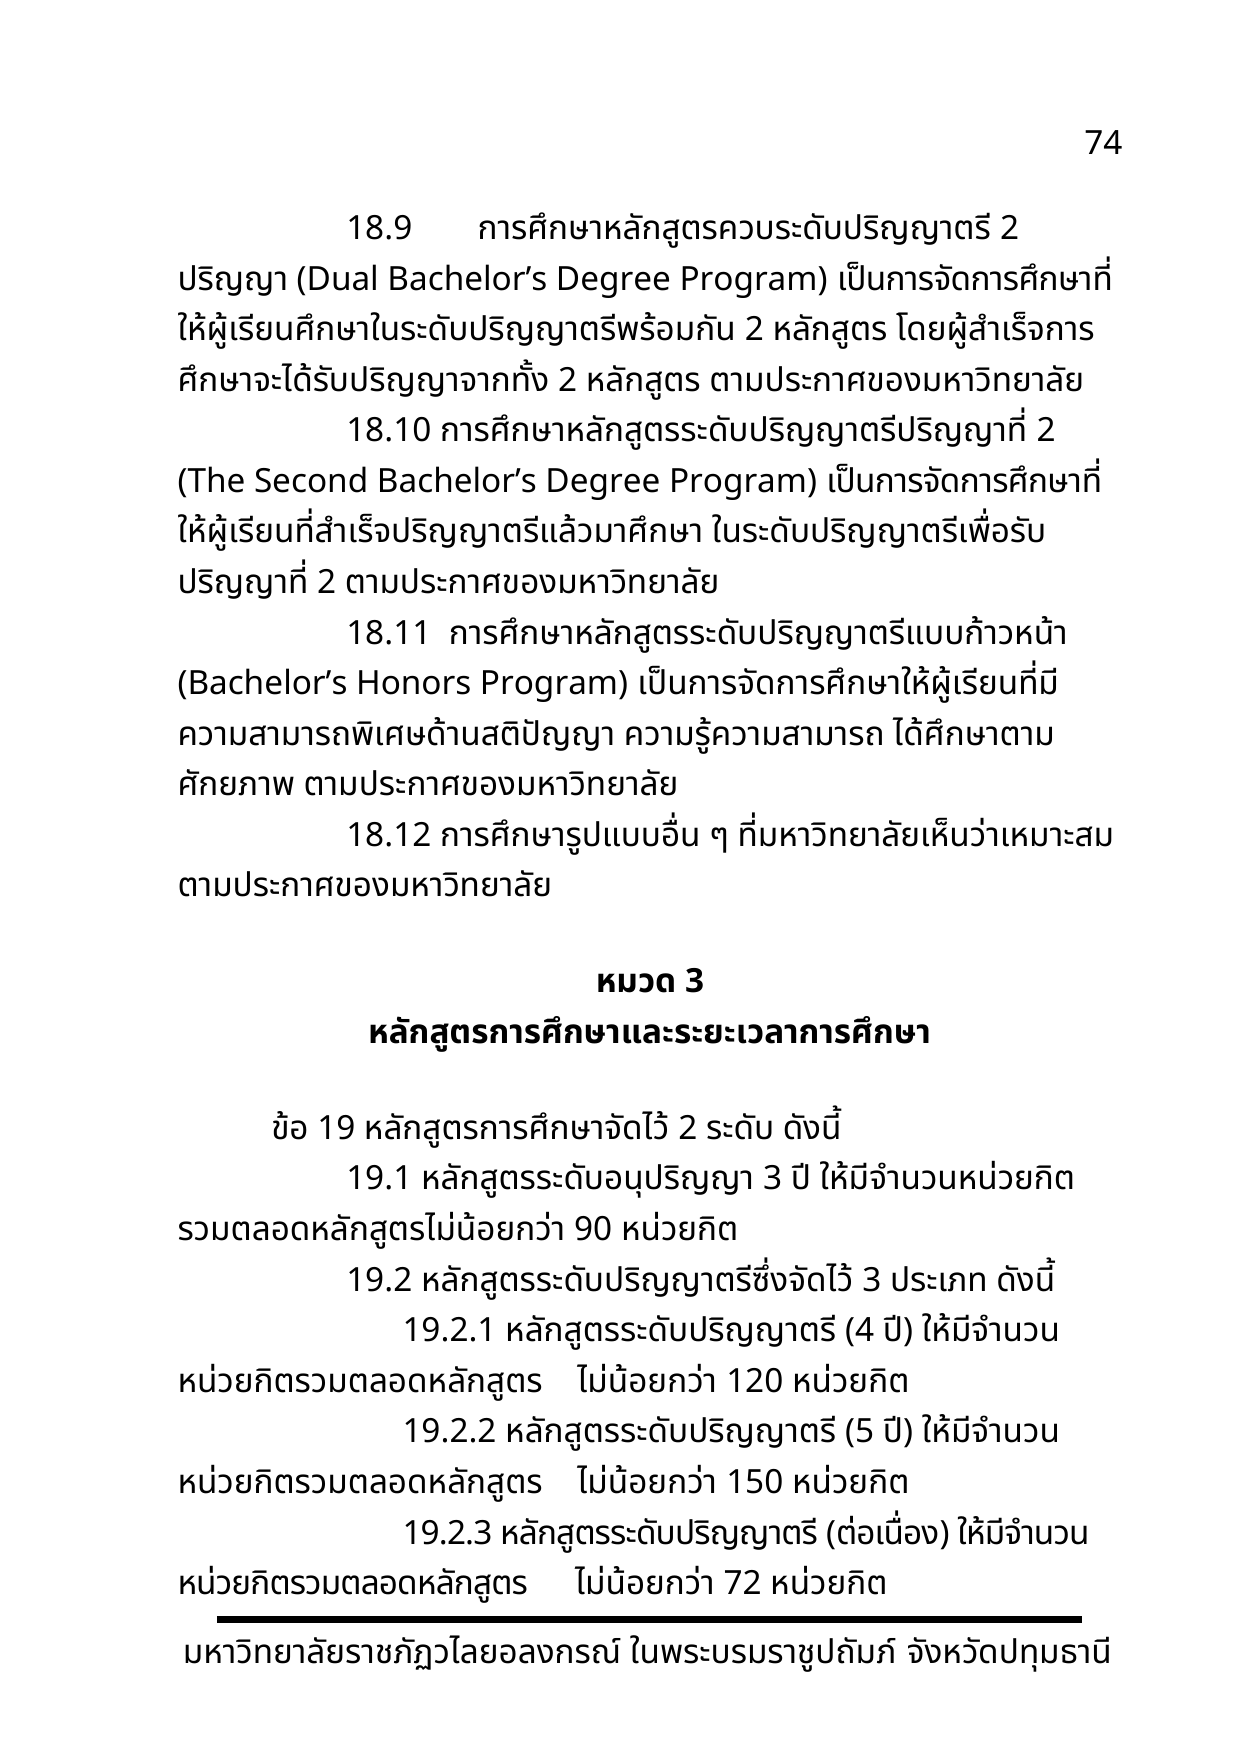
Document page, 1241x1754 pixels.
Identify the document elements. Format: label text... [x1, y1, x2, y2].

text 19.1 หลักสูตรระดับอนุปริญญา 3 ปี ให้มีจำนวนหน่วยกิตรวมตลอดหลักสูตรไม่น้อยกว่า 90 หน่วยกิต [177, 1154, 1122, 1255]
text 18.11 การศึกษาหลักสูตรระดับปริญญาตรีแบบก้าวหน้า (Bachelor’s Honors Program) เป็นการจัดการศึกษาให้ผู้เรียนที่มีความสามารถพิเศษด้านสติปัญญา ความรู้ความสามารถ ได้ศึกษาตามศักยภาพ ตามประกาศของมหาวิทยาลัย [177, 608, 1122, 811]
text หลักสูตรการศึกษาและระยะเวลาการศึกษา [177, 1008, 1122, 1058]
text 19.2 หลักสูตรระดับปริญญาตรีซึ่งจัดไว้ 3 ประเภท ดังนี้ [177, 1255, 1122, 1306]
text 19.2.1 หลักสูตรระดับปริญญาตรี (4 ปี) ให้มีจำนวนหน่วยกิตรวมตลอดหลักสูตร ไม่น้อยกว่า 120 หน่วยกิต [177, 1306, 1122, 1407]
text 18.12 การศึกษารูปแบบอื่น ๆ ที่มหาวิทยาลัยเห็นว่าเหมาะสม ตามประกาศของมหาวิทยาลัย [177, 811, 1122, 912]
text 18.10 การศึกษาหลักสูตรระดับปริญญาตรีปริญญาที่ 2 (The Second Bachelor’s Degree Program) เป็นการจัดการศึกษาที่ให้ผู้เรียนที่สำเร็จปริญญาตรีแล้วมาศึกษา ในระดับปริญญาตรีเพื่อรับปริญญาที่ 2 ตามประกาศของมหาวิทยาลัย [177, 406, 1122, 608]
text 19.2.3 หลักสูตรระดับปริญญาตรี (ต่อเนื่อง) ให้มีจำนวนหน่วยกิตรวมตลอดหลักสูตร ไม่น้อยกว่า 72 หน่วยกิต [177, 1508, 1122, 1610]
text ข้อ 19 หลักสูตรการศึกษาจัดไว้ 2 ระดับ ดังนี้ [177, 1103, 1122, 1154]
text 18.9 การศึกษาหลักสูตรควบระดับปริญญาตรี 2 ปริญญา (Dual Bachelor’s Degree Program) เป็นการจัดการศึกษาที่ให้ผู้เรียนศึกษาในระดับปริญญาตรีพร้อมกัน 2 หลักสูตร โดยผู้สำเร็จการศึกษาจะได้รับปริญญาจากทั้ง 2 หลักสูตร ตามประกาศของมหาวิทยาลัย [177, 204, 1122, 406]
text หมวด 3 [177, 957, 1122, 1008]
text 19.2.2 หลักสูตรระดับปริญญาตรี (5 ปี) ให้มีจำนวนหน่วยกิตรวมตลอดหลักสูตร ไม่น้อยกว่า 150 หน่วยกิต [177, 1407, 1122, 1508]
